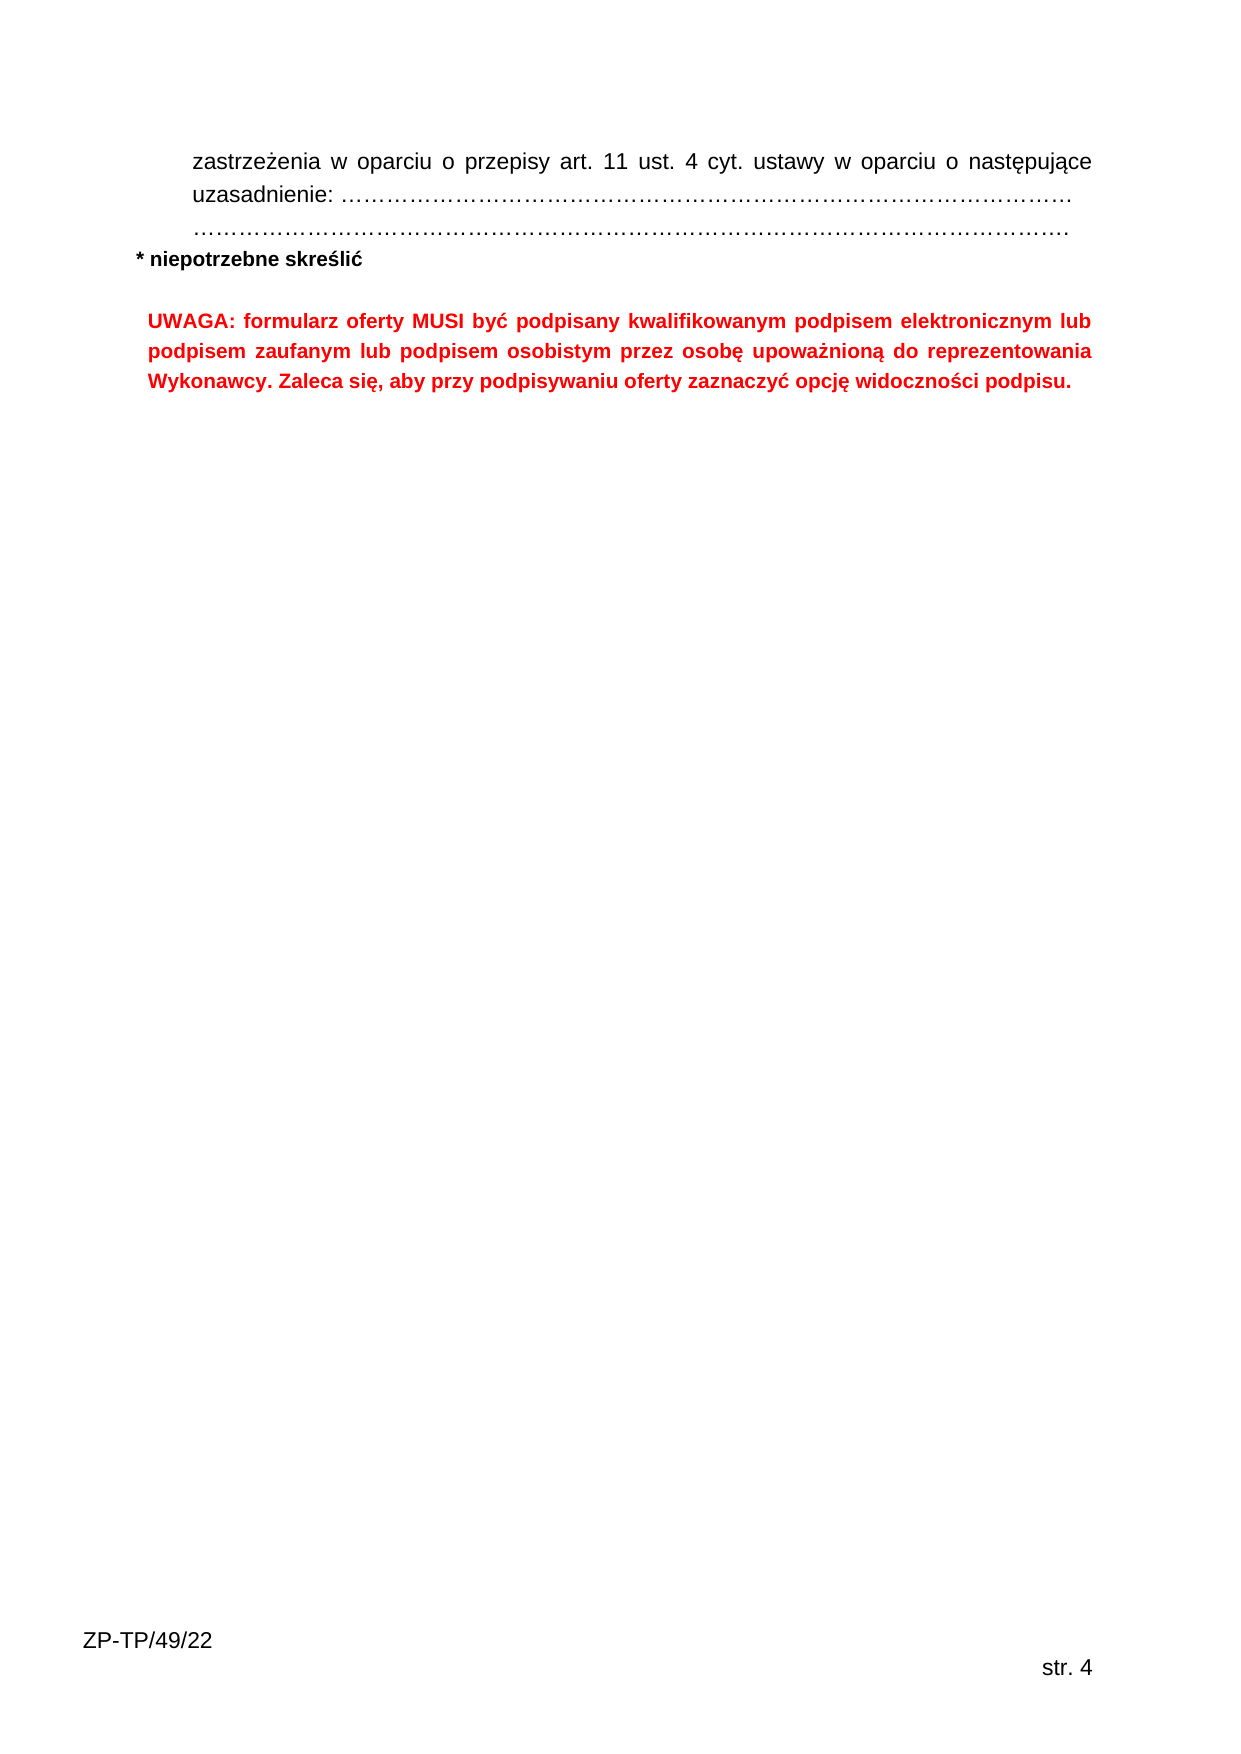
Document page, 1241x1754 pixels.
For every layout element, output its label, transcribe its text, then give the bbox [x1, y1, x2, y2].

text UWAGA: formularz oferty MUSI być podpisany kwalifikowanym podpisem elektronicznym lub podpisem zaufanym lub podpisem osobistym przez osobę upoważnioną do reprezentowania Wykonawcy. Zaleca się, aby przy podpisywaniu oferty zaznaczyć opcję widoczności podpisu. [148, 309, 1093, 393]
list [154, 148, 1093, 207]
text ……………………………………………………………………………………………………. [192, 213, 1093, 240]
text * niepotrzebne skreślić [136, 246, 1093, 270]
